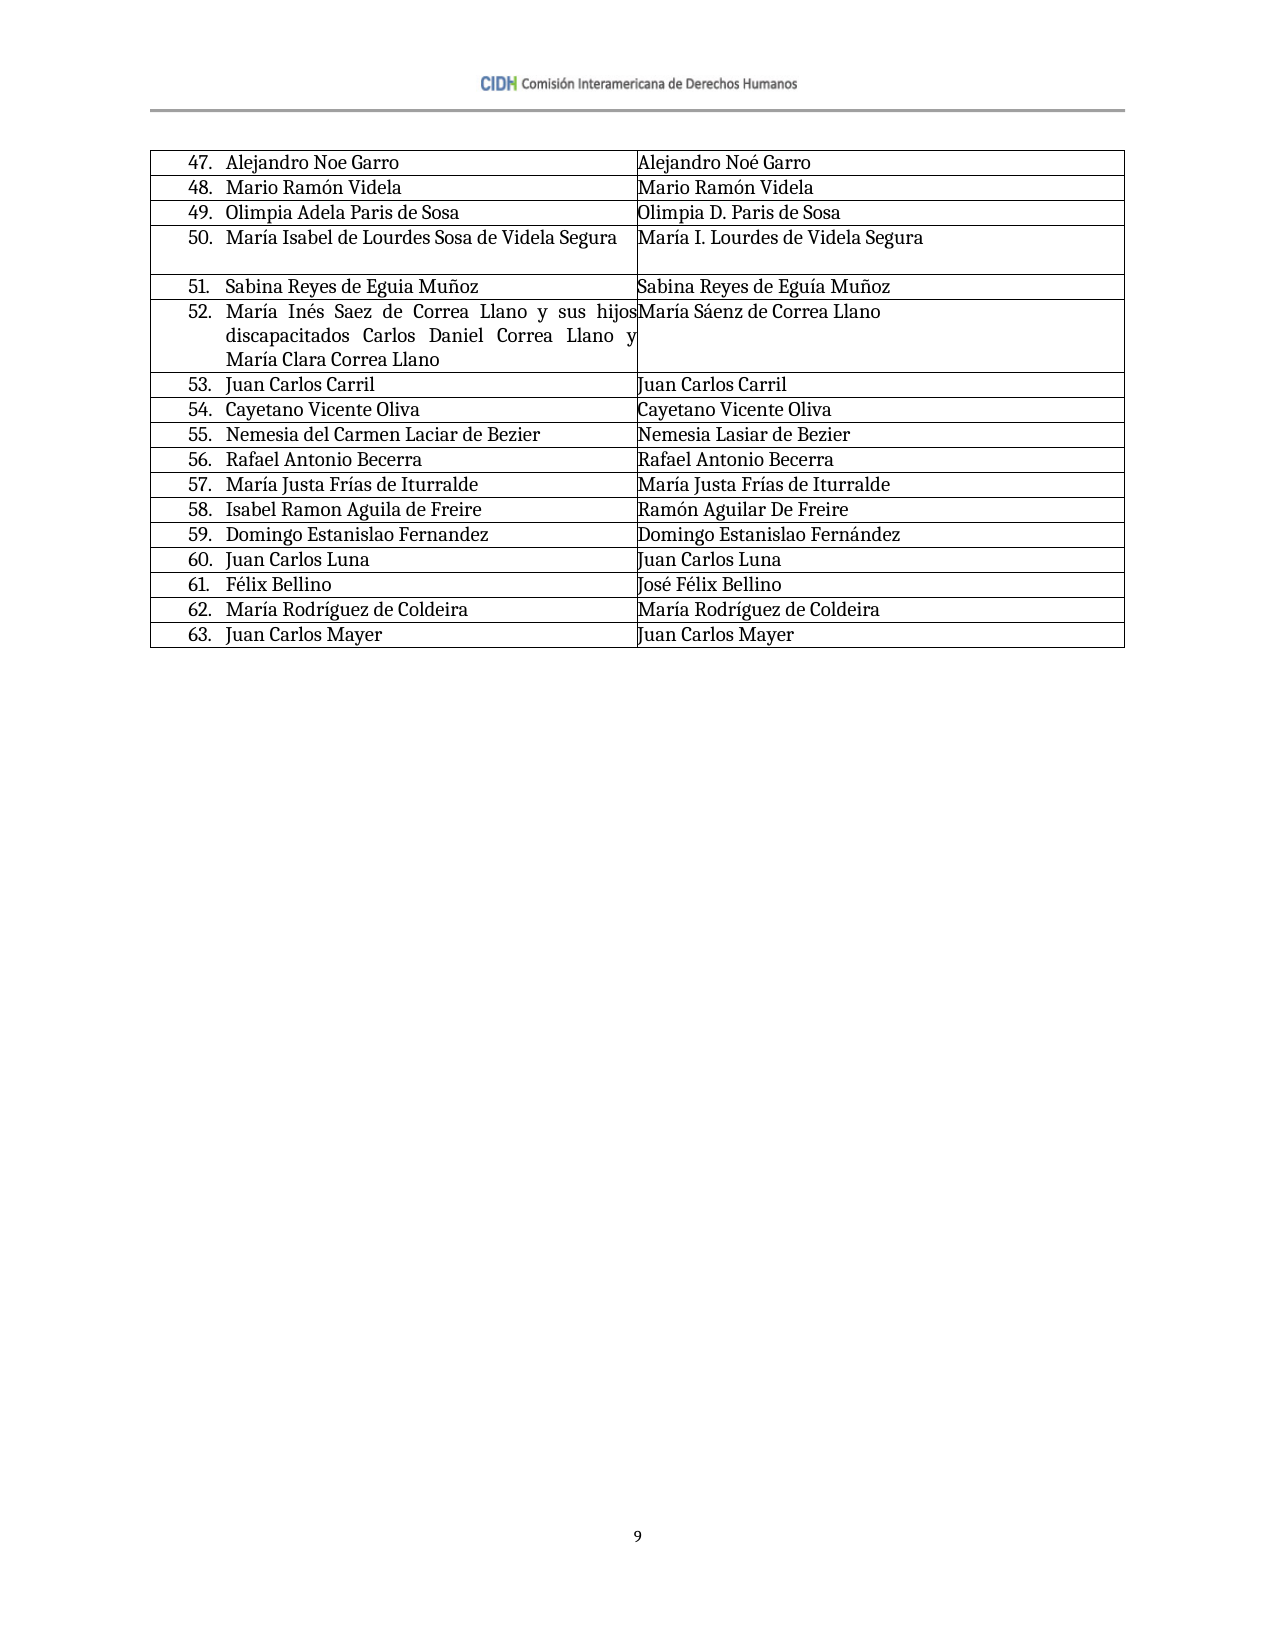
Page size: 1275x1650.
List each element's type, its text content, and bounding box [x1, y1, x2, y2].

table_cell Rafael Antonio Becerra [151, 448, 637, 472]
table_cell María Rodríguez de Coldeira [638, 598, 1124, 622]
table_cell Sabina Reyes de Eguia Muñoz [151, 275, 637, 299]
table_cell Nemesia del Carmen Laciar de Bezier [151, 423, 637, 447]
table_cell Alejandro Noe Garro [151, 151, 637, 175]
table_cell María Isabel de Lourdes Sosa de Videla Segura [151, 226, 637, 274]
table_cell Juan Carlos Mayer [638, 623, 1124, 647]
table_cell Sabina Reyes de Eguía Muñoz [638, 275, 1124, 299]
table_cell Rafael Antonio Becerra [638, 448, 1124, 472]
table_cell María Rodríguez de Coldeira [151, 598, 637, 622]
table_cell María Justa Frías de Iturralde [638, 473, 1124, 497]
table_cell María Justa Frías de Iturralde [151, 473, 637, 497]
table_cell Olimpia D. Paris de Sosa [638, 201, 1124, 225]
table_cell Olimpia Adela Paris de Sosa [151, 201, 637, 225]
table_cell Juan Carlos Luna [638, 548, 1124, 572]
table_cell Nemesia Lasiar de Bezier [638, 423, 1124, 447]
table_cell José Félix Bellino [638, 573, 1124, 597]
table_cell Cayetano Vicente Oliva [151, 398, 637, 422]
picture [475, 75, 800, 93]
table_cell Juan Carlos Carril [151, 373, 637, 397]
table_cell María Sáenz de Correa Llano [638, 300, 1124, 372]
table_cell Juan Carlos Carril [638, 373, 1124, 397]
table_cell Mario Ramón Videla [638, 176, 1124, 200]
table_cell Cayetano Vicente Oliva [638, 398, 1124, 422]
table_cell Domingo Estanislao Fernández [638, 523, 1124, 547]
table_cell Isabel Ramon Aguila de Freire [151, 498, 637, 522]
table_cell Juan Carlos Mayer [151, 623, 637, 647]
table_cell Domingo Estanislao Fernandez [151, 523, 637, 547]
table_cell Félix Bellino [151, 573, 637, 597]
table_cell María Inés Saez de Correa Llano y sus hijos discapacitados Carlos Daniel Correa Llano y María Clara Correa Llano [151, 300, 637, 372]
table_cell María I. Lourdes de Videla Segura [638, 226, 1124, 274]
table_cell Juan Carlos Luna [151, 548, 637, 572]
table_cell Alejandro Noé Garro [638, 151, 1124, 175]
table_cell Mario Ramón Videla [151, 176, 637, 200]
table_cell Ramón Aguilar De Freire [638, 498, 1124, 522]
